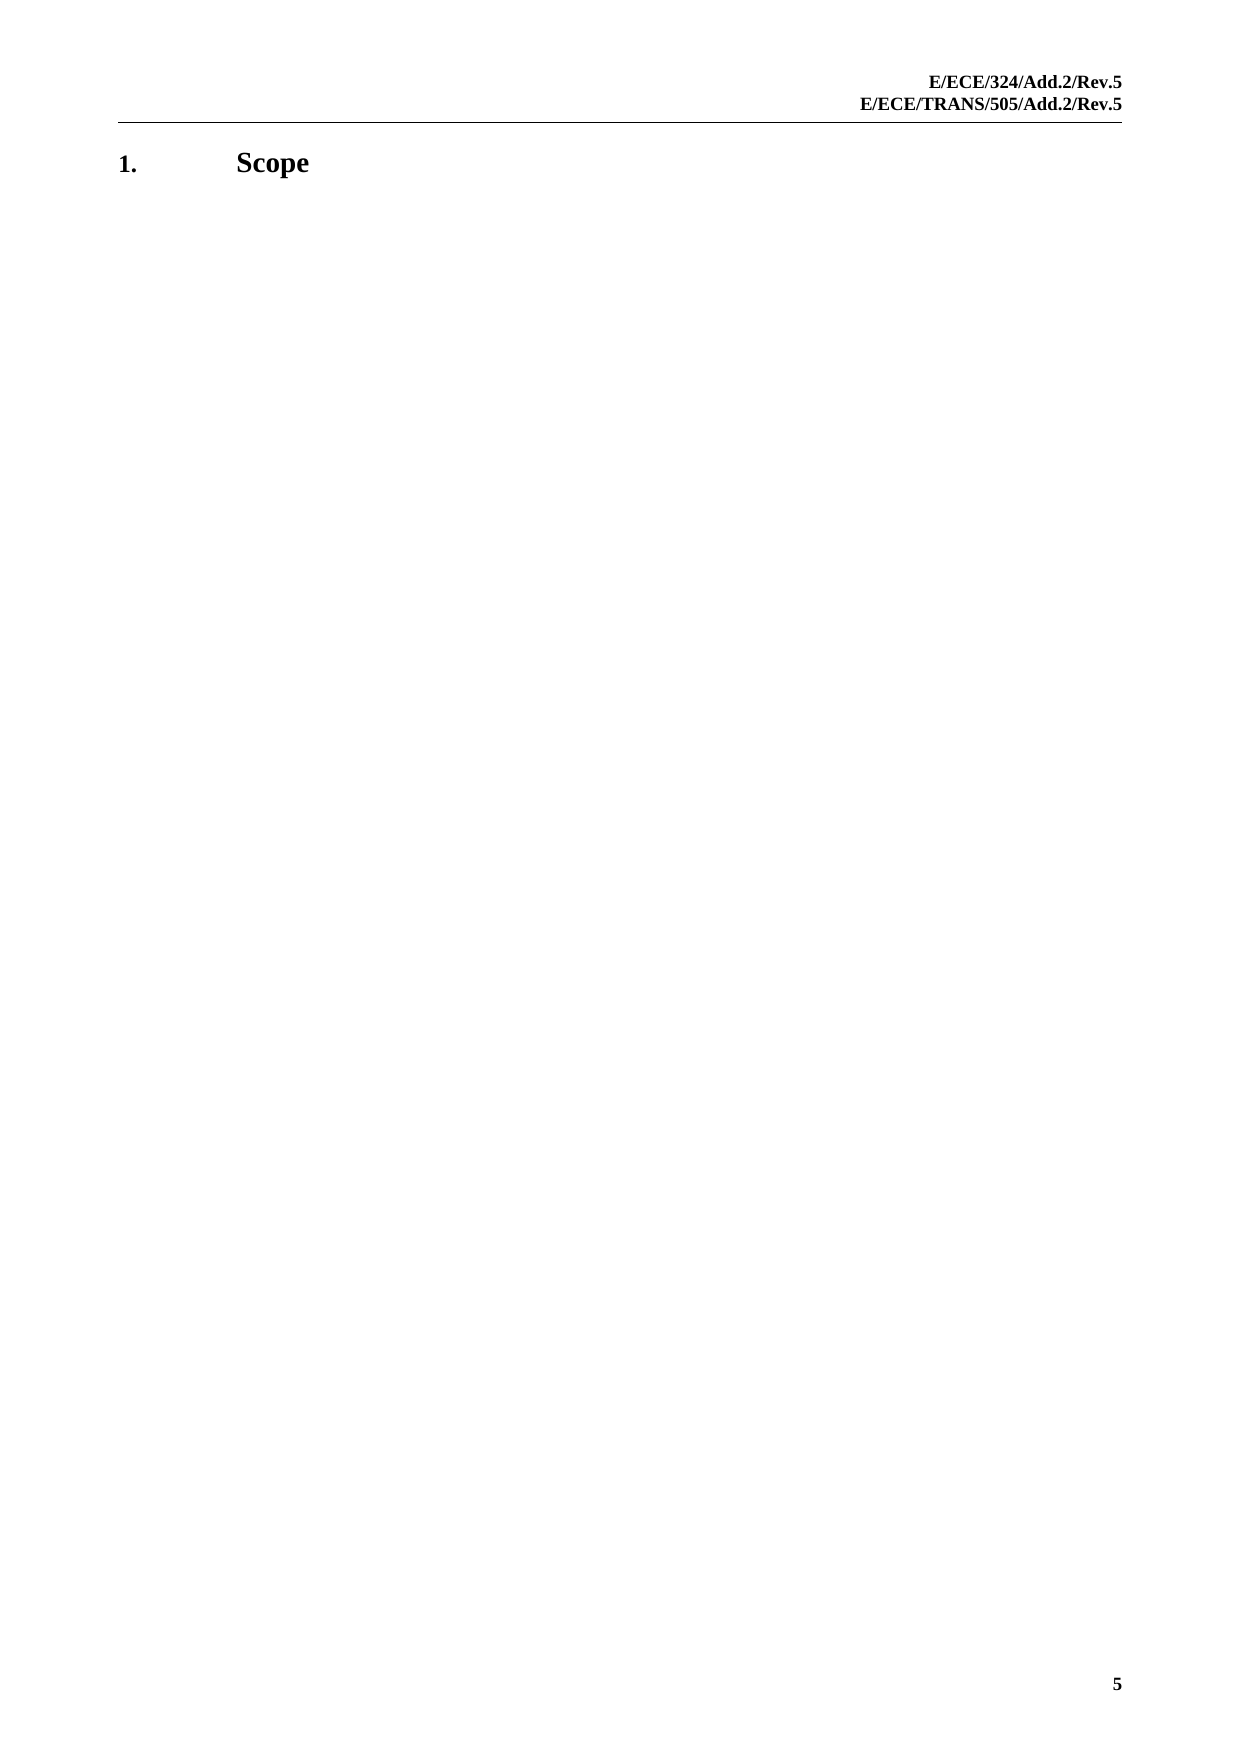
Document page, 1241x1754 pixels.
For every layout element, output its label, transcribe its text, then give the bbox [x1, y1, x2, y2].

text 1. Scope [118, 148, 1004, 179]
